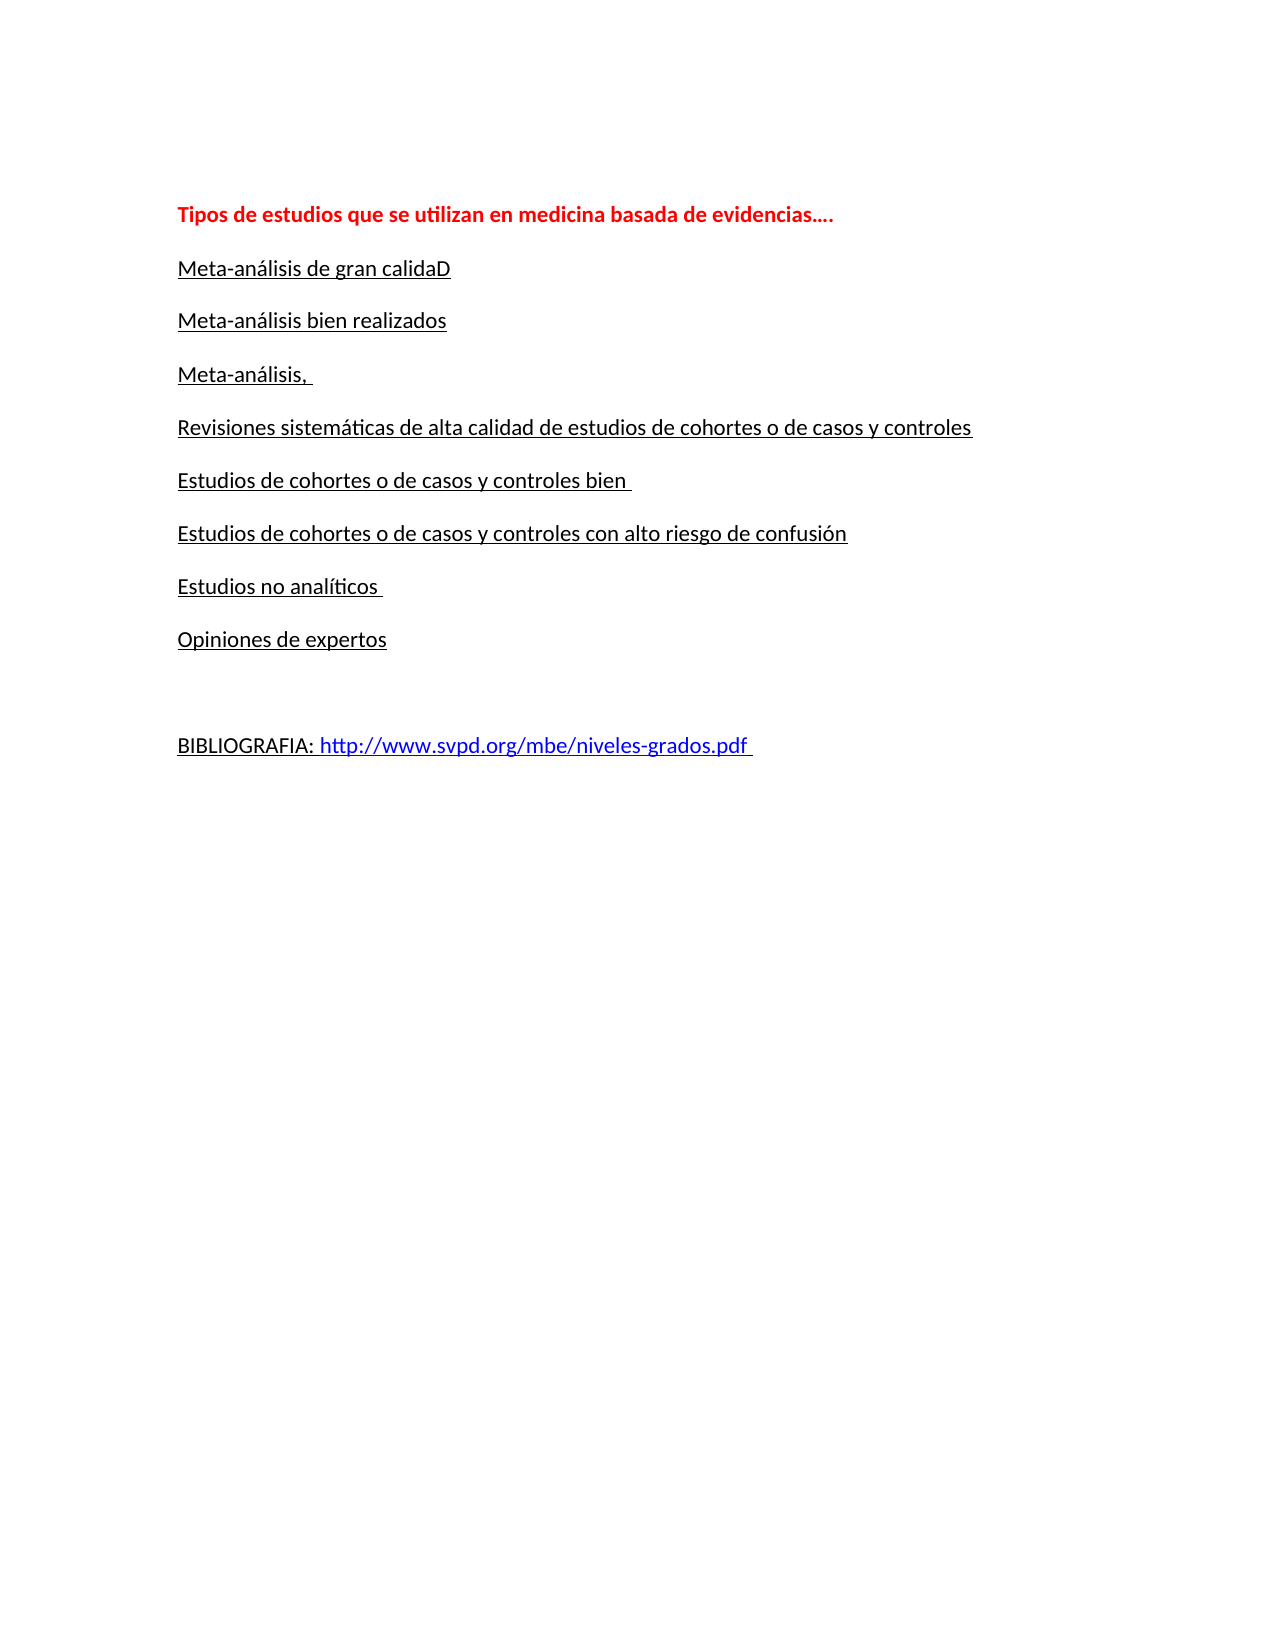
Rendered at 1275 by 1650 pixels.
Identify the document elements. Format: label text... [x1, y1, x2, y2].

text Estudios de cohortes o de casos y controles bien [177, 466, 1098, 494]
text Revisiones sistemáticas de alta calidad de estudios de cohortes o de casos y controles [177, 413, 1098, 441]
text Meta-análisis, [177, 360, 1098, 388]
text Opiniones de expertos [177, 625, 1098, 653]
text Estudios no analíticos [177, 572, 1098, 600]
text Meta-análisis bien realizados [177, 307, 1098, 335]
text Estudios de cohortes o de casos y controles con alto riesgo de confusión [177, 519, 1098, 547]
text BIBLIOGRAFIA: http://www.svpd.org/mbe/niveles-grados.pdf [177, 731, 1098, 759]
text Tipos de estudios que se utilizan en medicina basada de evidencias…. [177, 201, 1098, 229]
text Meta-análisis de gran calidaD [177, 254, 1098, 282]
